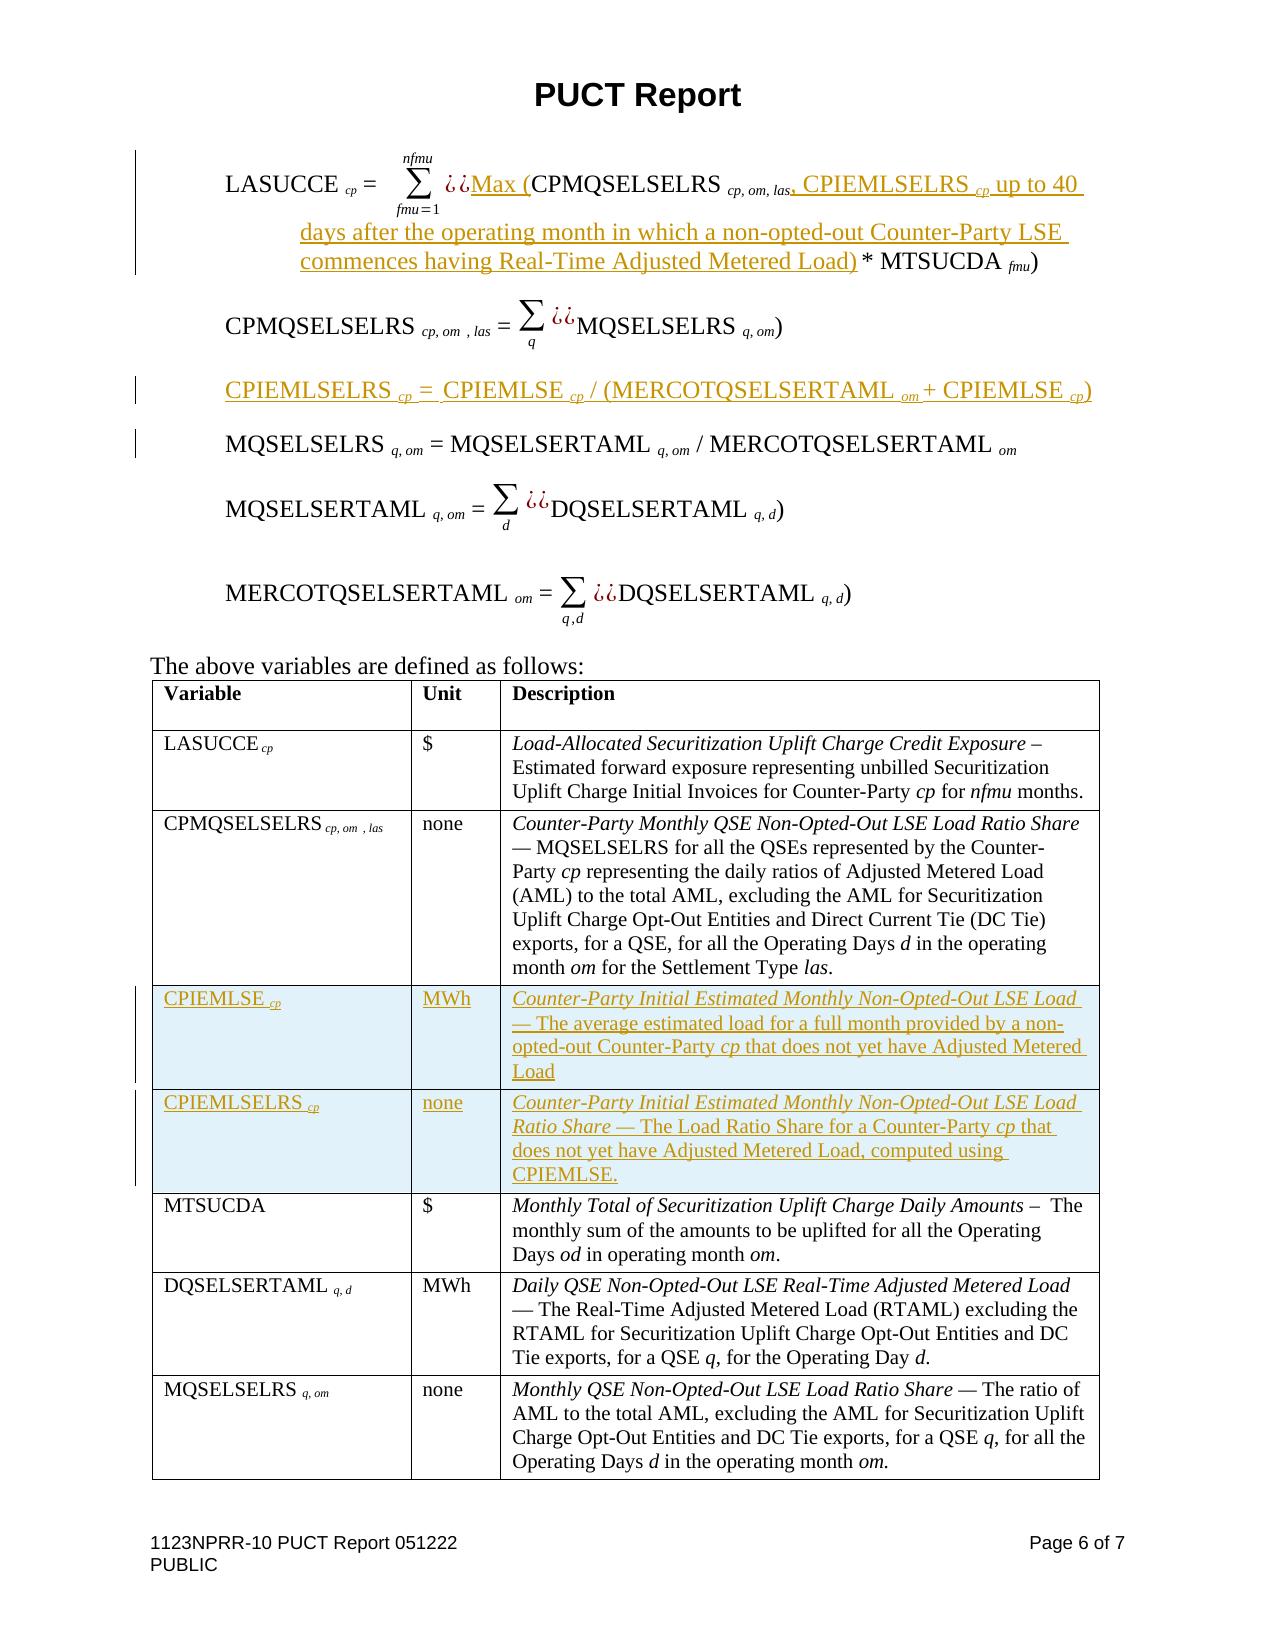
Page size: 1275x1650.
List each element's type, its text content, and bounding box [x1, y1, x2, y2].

table_cell Counter-Party Monthly QSE Non-Opted-Out LSE Load Ratio Share — MQSELSELRS for all the QSEs represented by the Counter-Party cp representing the daily ratios of Adjusted Metered Load (AML) to the total AML, excluding the AML for Securitization Uplift Charge Opt-Out Entities and Direct Current Tie (DC Tie) exports, for a QSE, for all the Operating Days d in the operating month om for the Settlement Type las. [501, 811, 1099, 985]
table_cell $ [412, 731, 500, 809]
text CPMQSELSELRS cp, om , las = MQSELSELRS q, om) [225, 300, 1125, 351]
table_cell none [412, 811, 500, 985]
text The above variables are defined as follows: [150, 651, 1125, 680]
table_cell Monthly QSE Non-Opted-Out LSE Load Ratio Share — The ratio of AML to the total AML, excluding the AML for Securitization Uplift Charge Opt-Out Entities and DC Tie exports, for a QSE q, for all the Operating Days d in the operating month om. [501, 1376, 1099, 1479]
table_cell DQSELSERTAML q, d [153, 1273, 411, 1375]
table_cell MWh [412, 1273, 500, 1375]
table_cell MQSELSELRS q, om [153, 1376, 411, 1479]
table_cell CPMQSELSELRS cp, om , las [153, 811, 411, 985]
table_cell Daily QSE Non-Opted-Out LSE Real-Time Adjusted Metered Load — The Real-Time Adjusted Metered Load (RTAML) excluding the RTAML for Securitization Uplift Charge Opt-Out Entities and DC Tie exports, for a QSE q, for the Operating Day d. [501, 1273, 1099, 1375]
table_cell Monthly Total of Securitization Uplift Charge Daily Amounts – The monthly sum of the amounts to be uplifted for all the Operating Days od in operating month om. [501, 1194, 1099, 1272]
table_header Unit [412, 681, 500, 730]
text LASUCCE cp = CPMQSELSELRS cp, om, las * MTSUCDA fmu) [225, 150, 1125, 275]
table_cell none [412, 1376, 500, 1479]
table_header Variable [153, 681, 411, 730]
text MQSELSELRS q, om = MQSELSERTAML q, om / MERCOTQSELSERTAML om [225, 429, 1125, 458]
text MQSELSERTAML q, om = DQSELSERTAML q, d) [150, 483, 1125, 534]
table_cell LASUCCE cp [153, 731, 411, 809]
text MERCOTQSELSERTAML om = DQSELSERTAML q, d) [150, 559, 1125, 626]
table_cell $ [412, 1194, 500, 1272]
table_cell MTSUCDA [153, 1194, 411, 1272]
table_header Description [501, 681, 1099, 730]
table_cell Load-Allocated Securitization Uplift Charge Credit Exposure – Estimated forward exposure representing unbilled Securitization Uplift Charge Initial Invoices for Counter-Party cp for nfmu months. [501, 731, 1099, 809]
